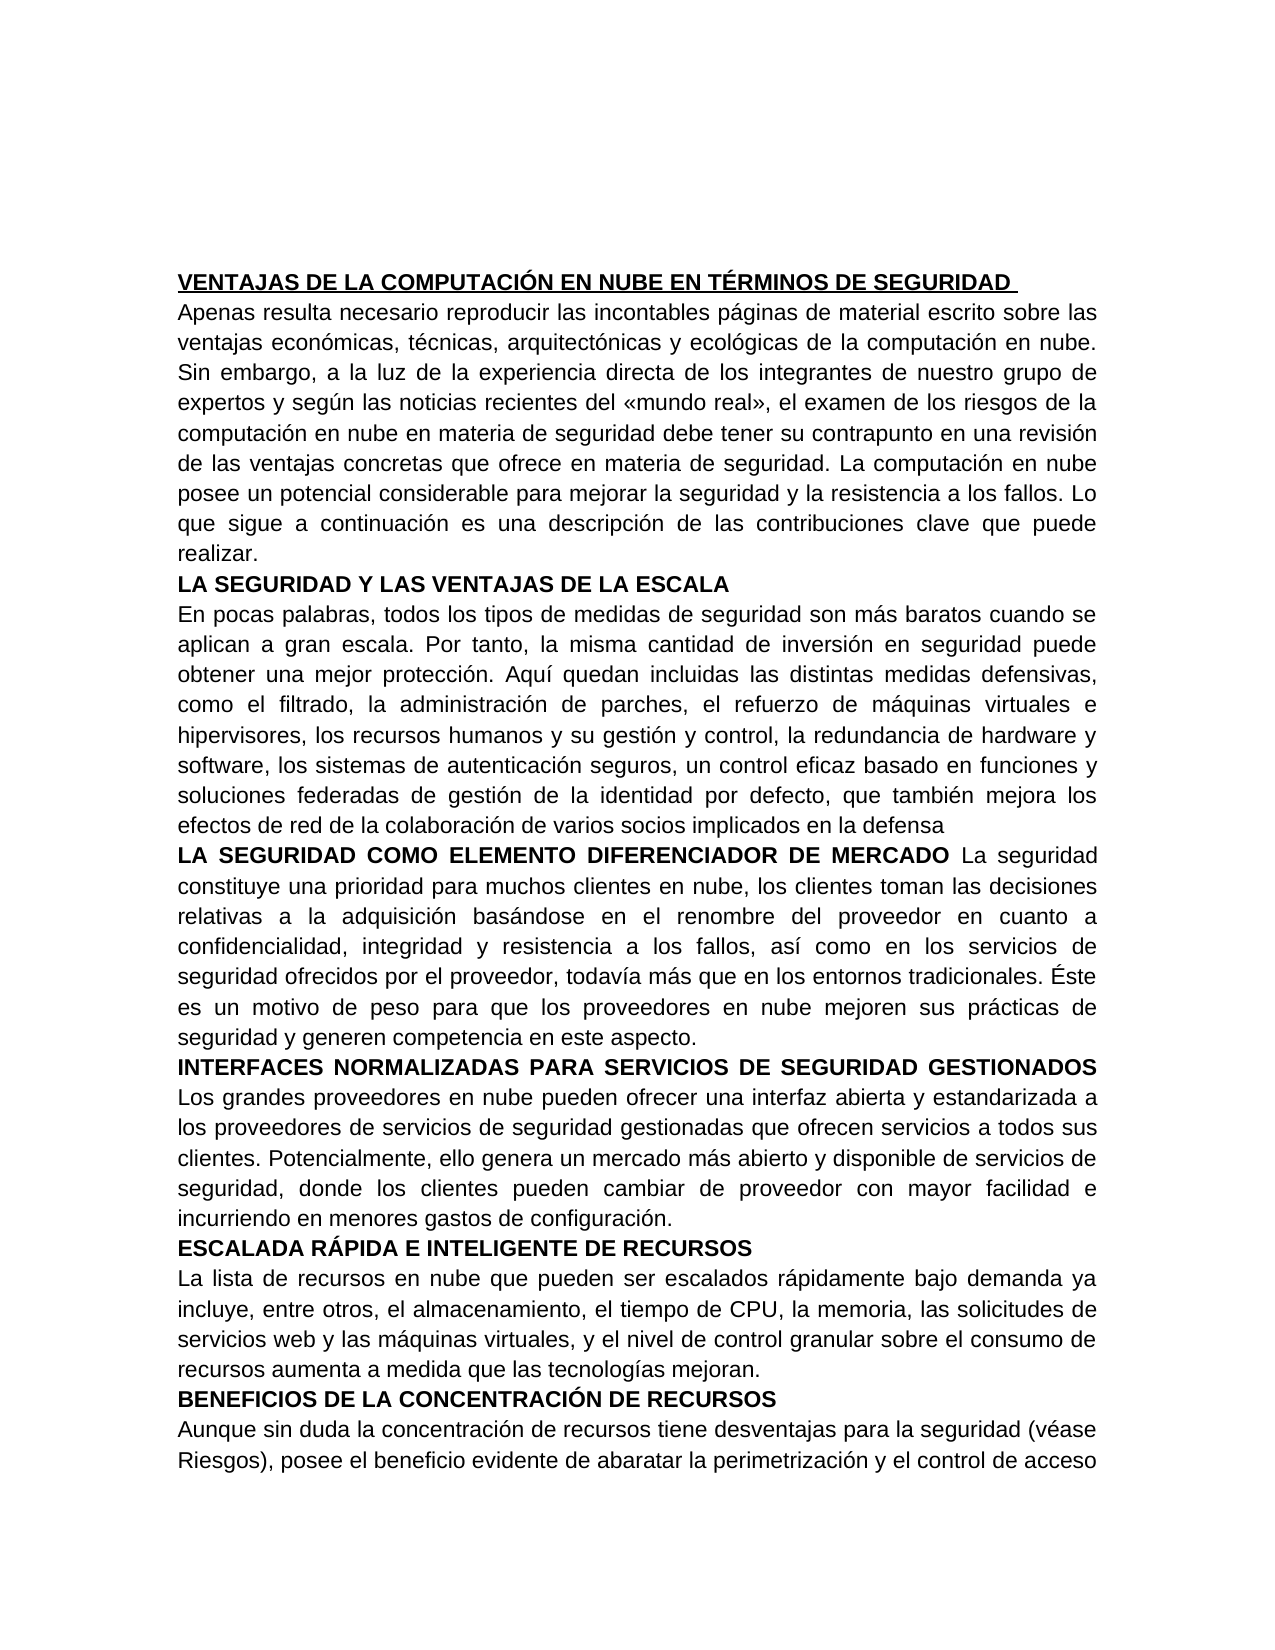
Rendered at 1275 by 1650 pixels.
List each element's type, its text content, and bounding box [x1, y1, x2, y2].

text VENTAJAS DE LA COMPUTACIÓN EN NUBE EN TÉRMINOS DE SEGURIDAD [177, 268, 1098, 295]
text Apenas resulta necesario reproducir las incontables páginas de material escrito sobre las ventajas económicas, técnicas, arquitectónicas y ecológicas de la computación en nube. Sin embargo, a la luz de la experiencia directa de los integrantes de nuestro grupo de expertos y según las noticias recientes del «mundo real», el examen de los riesgos de la computación en nube en materia de seguridad debe tener su contrapunto en una revisión de las ventajas concretas que ofrece en materia de seguridad. La computación en nube posee un potencial considerable para mejorar la seguridad y la resistencia a los fallos. Lo que sigue a continuación es una descripción de las contribuciones clave que puede realizar. [177, 299, 1098, 567]
text INTERFACES NORMALIZADAS PARA SERVICIOS DE SEGURIDAD GESTIONADOS Los grandes proveedores en nube pueden ofrecer una interfaz abierta y estandarizada a los proveedores de servicios de seguridad gestionadas que ofrecen servicios a todos sus clientes. Potencialmente, ello genera un mercado más abierto y disponible de servicios de seguridad, donde los clientes pueden cambiar de proveedor con mayor facilidad e incurriendo en menores gastos de configuración. [177, 1054, 1098, 1231]
text En pocas palabras, todos los tipos de medidas de seguridad son más baratos cuando se aplican a gran escala. Por tanto, la misma cantidad de inversión en seguridad puede obtener una mejor protección. Aquí quedan incluidas las distintas medidas defensivas, como el filtrado, la administración de parches, el refuerzo de máquinas virtuales e hipervisores, los recursos humanos y su gestión y control, la redundancia de hardware y software, los sistemas de autenticación seguros, un control eficaz basado en funciones y soluciones federadas de gestión de la identidad por defecto, que también mejora los efectos de red de la colaboración de varios socios implicados en la defensa [177, 601, 1098, 838]
text LA SEGURIDAD Y LAS VENTAJAS DE LA ESCALA [177, 571, 1098, 597]
text La lista de recursos en nube que pueden ser escalados rápidamente bajo demanda ya incluye, entre otros, el almacenamiento, el tiempo de CPU, la memoria, las solicitudes de servicios web y las máquinas virtuales, y el nivel de control granular sobre el consumo de recursos aumenta a medida que las tecnologías mejoran. [177, 1265, 1098, 1382]
text LA SEGURIDAD COMO ELEMENTO DIFERENCIADOR DE MERCADO La seguridad constituye una prioridad para muchos clientes en nube, los clientes toman las decisiones relativas a la adquisición basándose en el renombre del proveedor en cuanto a confidencialidad, integridad y resistencia a los fallos, así como en los servicios de seguridad ofrecidos por el proveedor, todavía más que en los entornos tradicionales. Éste es un motivo de peso para que los proveedores en nube mejoren sus prácticas de seguridad y generen competencia en este aspecto. [177, 842, 1098, 1050]
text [177, 1416, 1098, 1473]
text ESCALADA RÁPIDA E INTELIGENTE DE RECURSOS [177, 1235, 1098, 1261]
text BENEFICIOS DE LA CONCENTRACIÓN DE RECURSOS [177, 1386, 1098, 1412]
